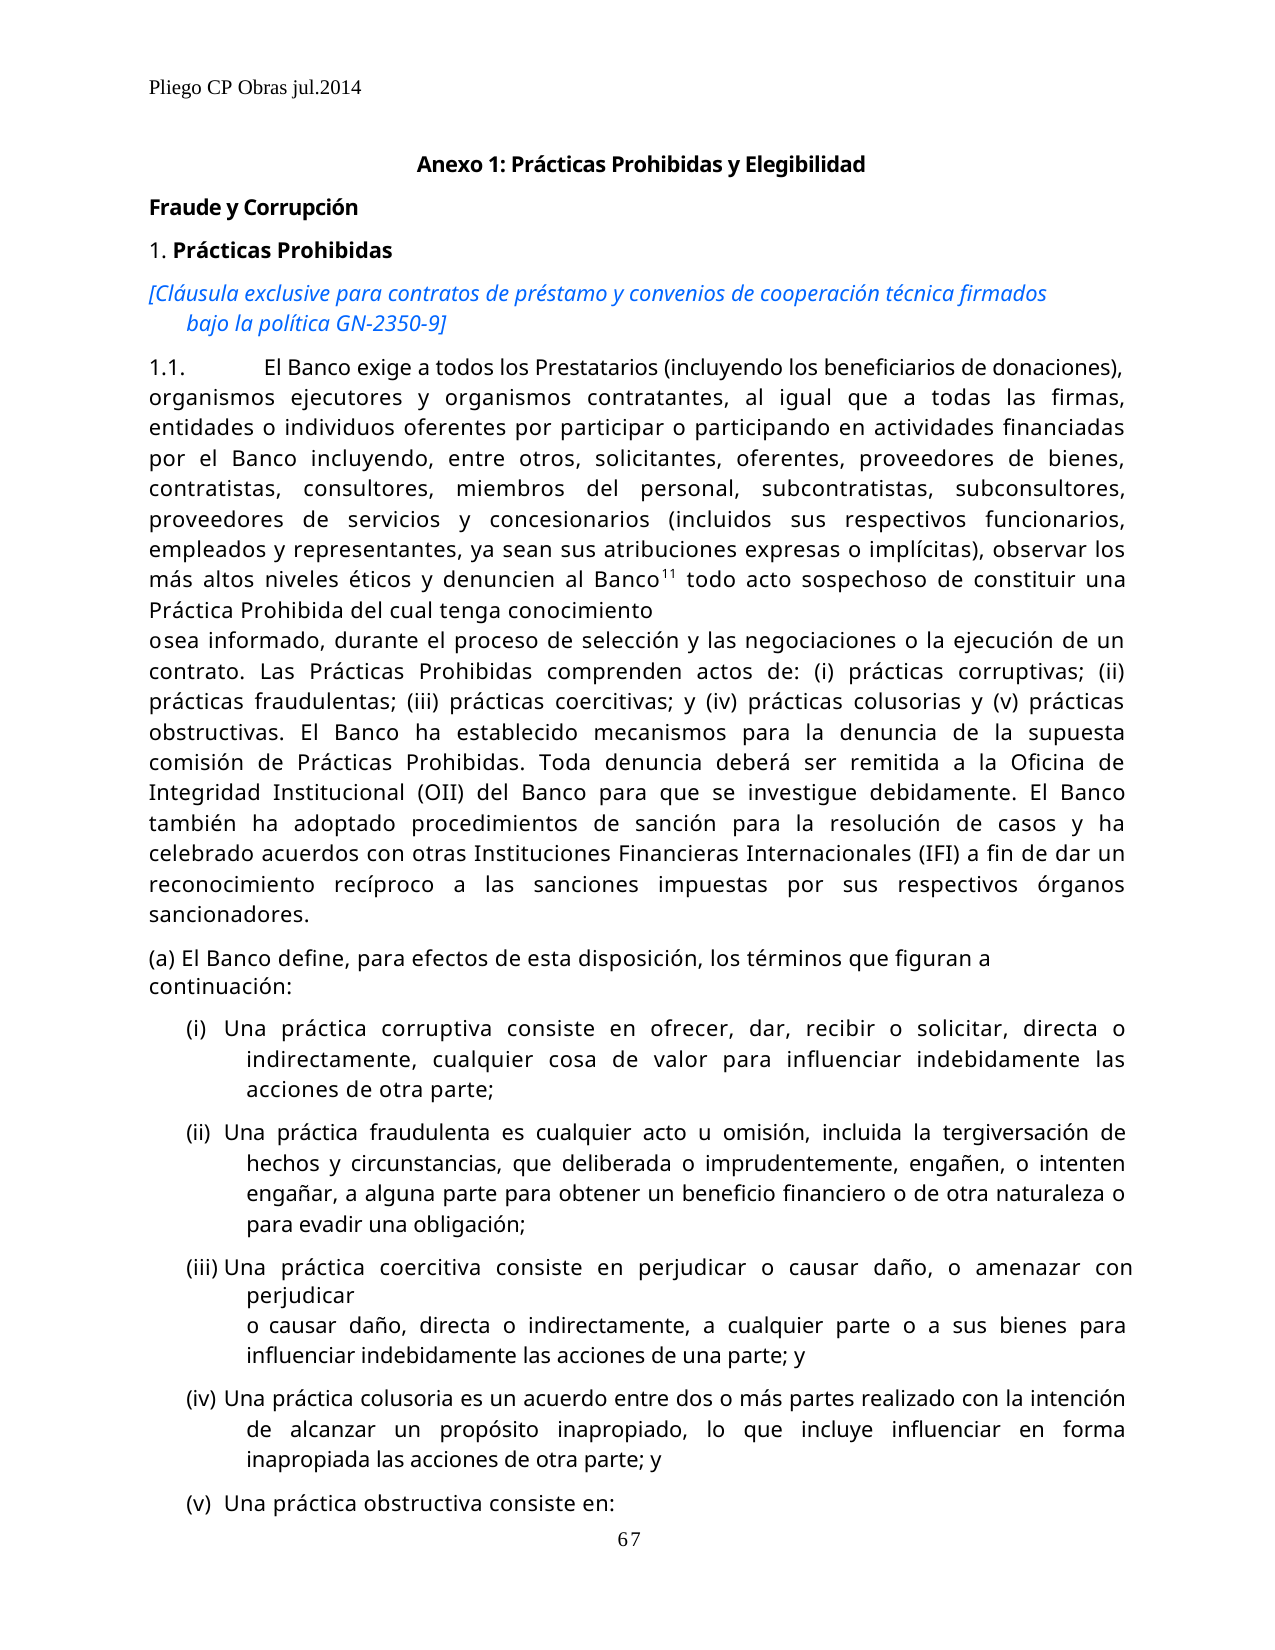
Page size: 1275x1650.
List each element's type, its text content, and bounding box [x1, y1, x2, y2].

list Una práctica corruptiva consiste en ofrecer, dar, recibir o solicitar, directa o indirectamente, cualquier cosa de valor para influenciar indebidamente las acciones de otra parte; [186, 1012, 1127, 1104]
list sea informado, durante el proceso de selección y las negociaciones o la ejecución de un contrato. Las Prácticas Prohibidas comprenden actos de: (i) prácticas corruptivas; (ii) prácticas fraudulentas; (iii) prácticas coercitivas; y (iv) prácticas colusorias y (v) prácticas obstructivas. El Banco ha establecido mecanismos para la denuncia de la supuesta comisión de Prácticas Prohibidas. Toda denuncia deberá ser remitida a la Oficina de Integridad Institucional (OII) del Banco para que se investigue debidamente. El Banco también ha adoptado procedimientos de sanción para la resolución de casos y ha celebrado acuerdos con otras Instituciones Financieras Internacionales (IFI) a fin de dar un reconocimiento recíproco a las sanciones impuestas por sus respectivos órganos sancionadores. [148, 624, 1127, 928]
text [Cláusula exclusive para contratos de préstamo y convenios de cooperación técnica firmados bajo la política GN-2350-9] [148, 277, 1082, 338]
list causar daño, directa o indirectamente, a cualquier parte o a sus bienes para influenciar indebidamente las acciones de una parte; y [246, 1309, 1127, 1370]
text Pliego CP Obras jul.2014 [148, 76, 1134, 99]
text (a) El Banco define, para efectos de esta disposición, los términos que figuran a continuación: [148, 944, 1134, 1000]
list Una práctica fraudulenta es cualquier acto u omisión, incluida la tergiversación de hechos y circunstancias, que deliberada o imprudentemente, engañen, o intenten engañar, a alguna parte para obtener un beneficio financiero o de otra naturaleza o para evadir una obligación; [186, 1116, 1127, 1238]
list Una práctica obstructiva consiste en: [186, 1490, 1134, 1517]
text 1. Prácticas Prohibidas [148, 237, 1134, 264]
text 1.1. El Banco exige a todos los Prestatarios (incluyendo los beneficiarios de donaciones), [148, 353, 1134, 381]
text organismos ejecutores y organismos contratantes, al igual que a todas las firmas, entidades o individuos oferentes por participar o participando en actividades financiadas por el Banco incluyendo, entre otros, solicitantes, oferentes, proveedores de bienes, contratistas, consultores, miembros del personal, subcontratistas, subconsultores, proveedores de servicios y concesionarios (incluidos sus respectivos funcionarios, empleados y representantes, ya sean sus atribuciones expresas o implícitas), observar los más altos niveles éticos y denuncien al Banco11 todo acto sospechoso de constituir una Práctica Prohibida del cual tenga conocimiento [148, 381, 1127, 624]
list Una práctica colusoria es un acuerdo entre dos o más partes realizado con la intención de alcanzar un propósito inapropiado, lo que incluye influenciar en forma inapropiada las acciones de otra parte; y [186, 1382, 1127, 1474]
list Una práctica coercitiva consiste en perjudicar o causar daño, o amenazar con perjudicar [186, 1253, 1134, 1309]
text Anexo 1: Prácticas Prohibidas y Elegibilidad [148, 151, 1134, 178]
text Fraude y Corrupción [148, 194, 1134, 221]
